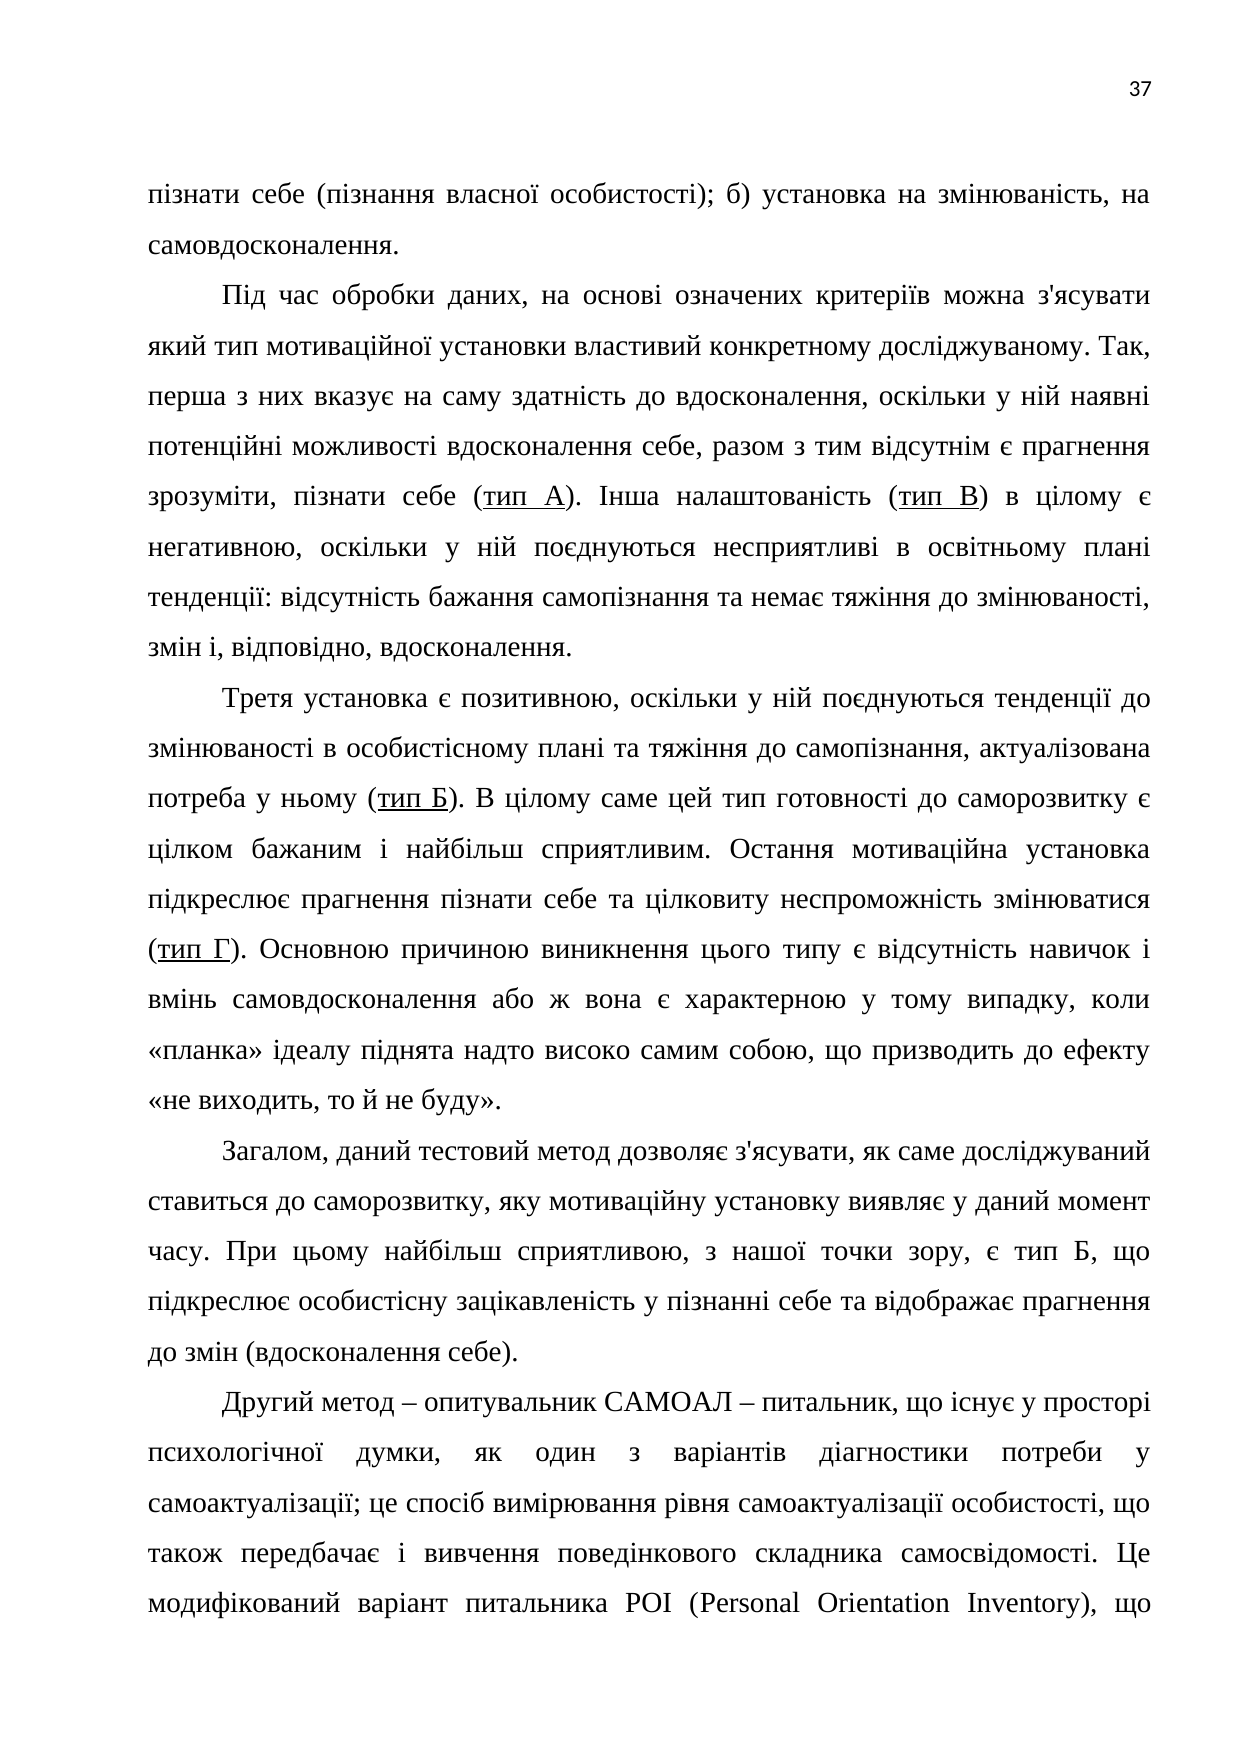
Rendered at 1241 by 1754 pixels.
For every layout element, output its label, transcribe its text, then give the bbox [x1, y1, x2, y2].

text Під час обробки даних, на основі означених критеріїв можна з'ясувати який тип мотиваційної установки властивий конкретному досліджуваному. Так, перша з них вказує на саму здатність до вдосконалення, оскільки у ній наявні потенційні можливості вдосконалення себе, разом з тим відсутнім є прагнення зрозуміти, пізнати себе (тип А). Інша налаштованість (тип В) в цілому є негативною, оскільки у ній поєднуються несприятливі в освітньому плані тенденції: відсутність бажання самопізнання та немає тяжіння до змінюваності, змін і, відповідно, вдосконалення. [148, 277, 1152, 663]
text Третя установка є позитивною, оскільки у ній поєднуються тенденції до змінюваності в особистісному плані та тяжіння до самопізнання, актуалізована потреба у ньому (тип Б). В цілому саме цей тип готовності до саморозвитку є цілком бажаним і найбільш сприятливим. Остання мотиваційна установка підкреслює прагнення пізнати себе та цілковиту неспроможність змінюватися (тип Г). Основною причиною виникнення цього типу є відсутність навичок і вмінь самовдосконалення або ж вона є характерною у тому випадку, коли «планка» ідеалу піднята надто високо самим собою, що призводить до ефекту «не виходить, то й не буду». [148, 680, 1152, 1116]
text Загалом, даний тестовий метод дозволяє з'ясувати, як саме досліджуваний ставиться до саморозвитку, яку мотиваційну установку виявляє у даний момент часу. При цьому найбільш сприятливою, з нашої точки зору, є тип Б, що підкреслює особистісну зацікавленість у пізнанні себе та відображає прагнення до змін (вдосконалення себе). [148, 1133, 1152, 1367]
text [148, 177, 1152, 261]
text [148, 1384, 1152, 1619]
